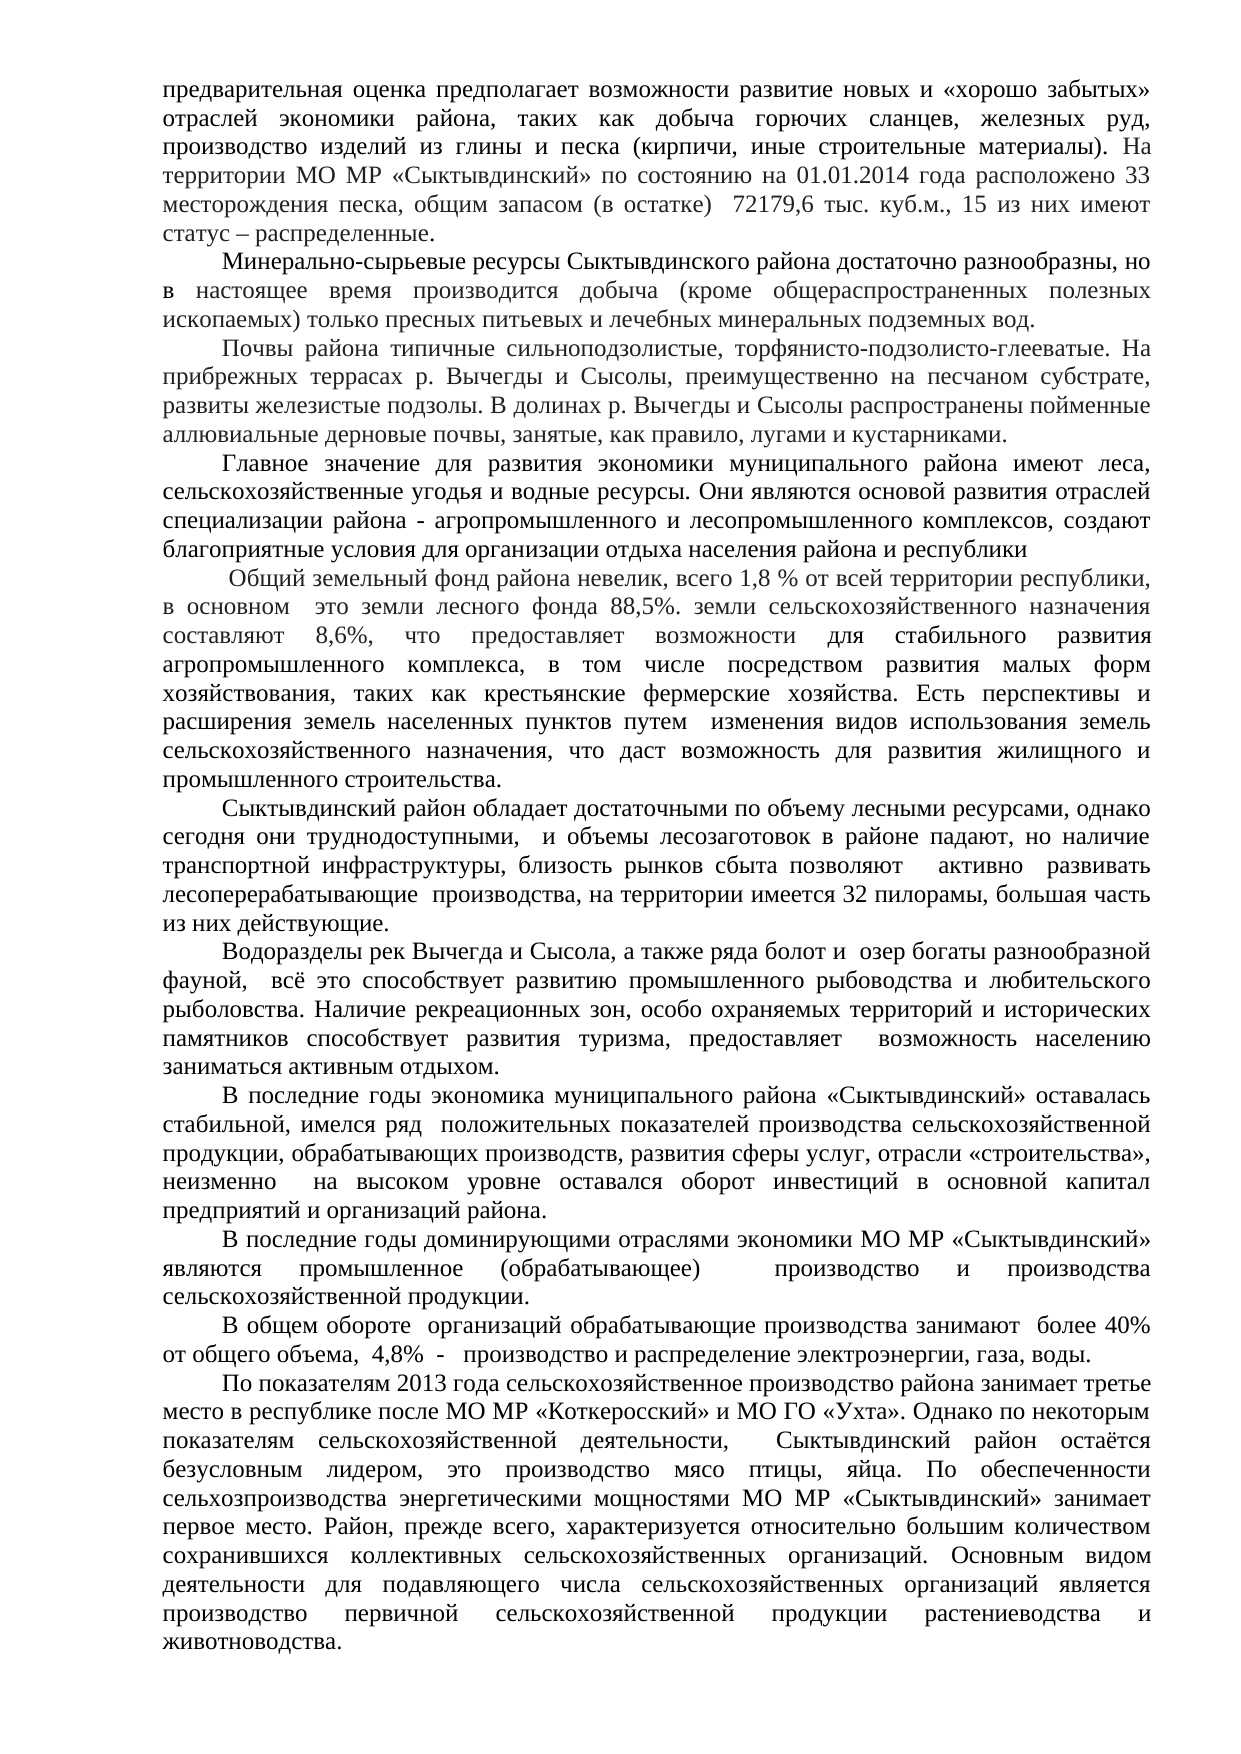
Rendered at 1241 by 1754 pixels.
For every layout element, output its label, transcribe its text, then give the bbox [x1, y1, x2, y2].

text В общем обороте организаций обрабатывающие производства занимают более 40% от общего объема, 4,8% - производство и распределение электроэнергии, газа, воды. [162, 1310, 1152, 1368]
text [162, 74, 1152, 246]
text Главное значение для развития экономики муниципального района имеют леса, сельскохозяйственные угодья и водные ресурсы. Они являются основой развития отраслей специализации района - агропромышленного и лесопромышленного комплексов, создают благоприятные условия для организации отдыха населения района и республики [162, 448, 1152, 563]
text Минерально-сырьевые ресурсы Сыктывдинского района достаточно разнообразны, но в настоящее время производится добыча (кроме общераспространенных полезных ископаемых) только пресных питьевых и лечебных минеральных подземных вод. [162, 246, 1152, 333]
text В последние годы доминирующими отраслями экономики МО МР «Сыктывдинский» являются промышленное (обрабатывающее) производство и производства сельскохозяйственной продукции. [162, 1224, 1152, 1310]
text По показателям 2013 года сельскохозяйственное производство района занимает третье место в республике после МО МР «Коткеросский» и МО ГО «Ухта». Однако по некоторым показателям сельскохозяйственной деятельности, Сыктывдинский район остаётся безусловным лидером, это производство мясо птицы, яйца. По обеспеченности сельхозпроизводства энергетическими мощностями МО МР «Сыктывдинский» занимает первое место. Район, прежде всего, характеризуется относительно большим количеством сохранившихся коллективных сельскохозяйственных организаций. Основным видом деятельности для подавляющего числа сельскохозяйственных организаций является производство первичной сельскохозяйственной продукции растениеводства и животноводства. [162, 1368, 1152, 1655]
text Водоразделы рек Вычегда и Сысола, а также ряда болот и озер богаты разнообразной фауной, всё это способствует развитию промышленного рыбоводства и любительского рыболовства. Наличие рекреационных зон, особо охраняемых территорий и исторических памятников способствует развития туризма, предоставляет возможность населению заниматься активным отдыхом. [162, 936, 1152, 1080]
text Сыктывдинский район обладает достаточными по объему лесными ресурсами, однако сегодня они труднодоступными, и объемы лесозаготовок в районе падают, но наличие транспортной инфраструктуры, близость рынков сбыта позволяют активно развивать лесоперерабатывающие производства, на территории имеется 32 пилорамы, большая часть из них действующие. [162, 793, 1152, 936]
text Общий земельный фонд района невелик, всего 1,8 % от всей территории республики, в основном это земли лесного фонда 88,5%. земли сельскохозяйственного назначения составляют 8,6%, что предоставляет возможности для стабильного развития агропромышленного комплекса, в том числе посредством развития малых форм хозяйствования, таких как крестьянские фермерские хозяйства. Есть перспективы и расширения земель населенных пунктов путем изменения видов использования земель сельскохозяйственного назначения, что даст возможность для развития жилищного и промышленного строительства. [162, 563, 1152, 793]
text Почвы района типичные сильноподзолистые, торфянисто-подзолисто-глееватые. На прибрежных террасах р. Вычегды и Сысолы, преимущественно на песчаном субстрате, развиты железистые подзолы. В долинах р. Вычегды и Сысолы распространены пойменные аллювиальные дерновые почвы, занятые, как правило, лугами и кустарниками. [162, 333, 1152, 448]
text В последние годы экономика муниципального района «Сыктывдинский» оставалась стабильной, имелся ряд положительных показателей производства сельскохозяйственной продукции, обрабатывающих производств, развития сферы услуг, отрасли «строительства», неизменно на высоком уровне оставался оборот инвестиций в основной капитал предприятий и организаций района. [162, 1080, 1152, 1224]
